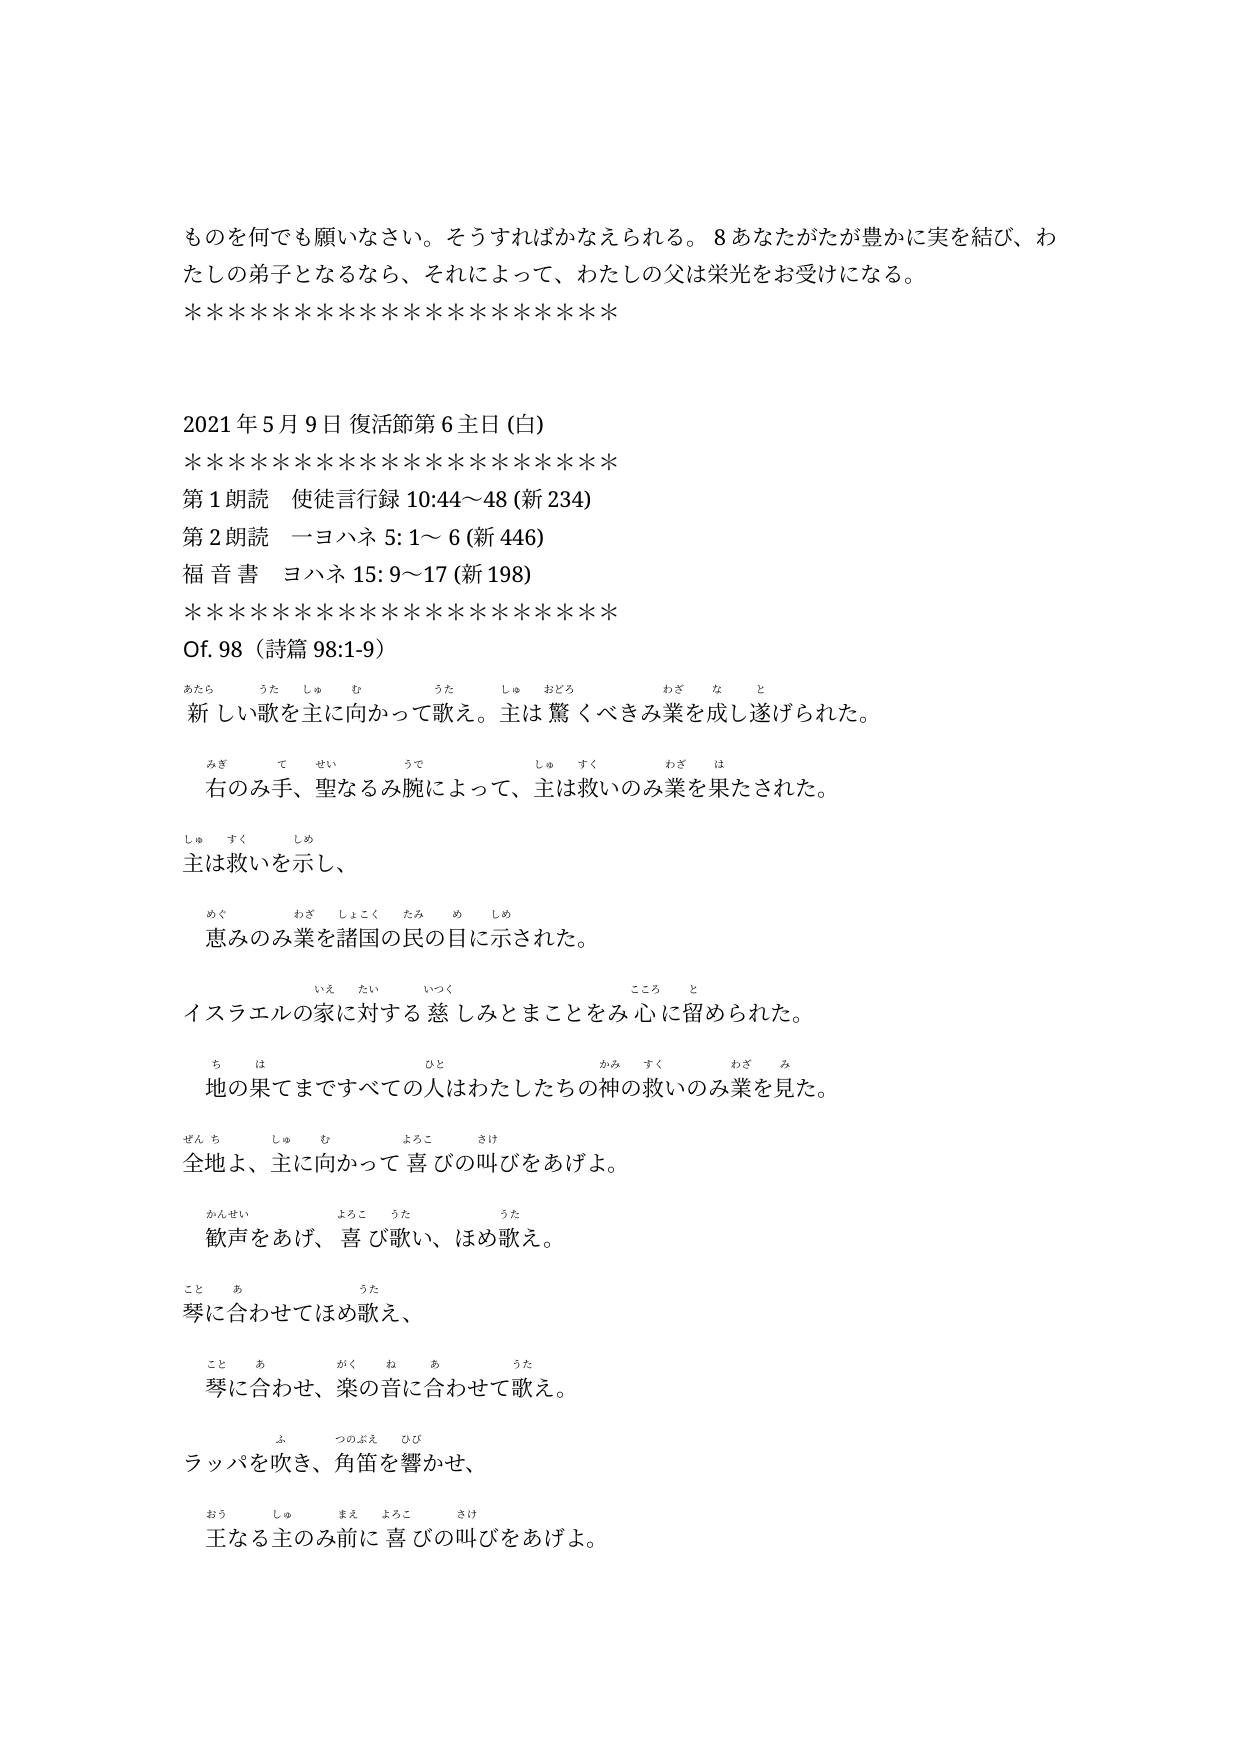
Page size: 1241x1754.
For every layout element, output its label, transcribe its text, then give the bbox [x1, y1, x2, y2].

text Of. 98（詩篇98:1-9） [183, 629, 1058, 667]
text なるのみにびのびをあげよ。 [183, 1492, 1058, 1567]
text をあげ、びい、ほめえ。 [183, 1192, 1058, 1267]
text 第2朗読 一ヨハネ 5: 1～ 6 (新446) [183, 517, 1058, 554]
text ＊＊＊＊＊＊＊＊＊＊＊＊＊＊＊＊＊＊＊＊ [183, 292, 1058, 329]
text はいをし、 [183, 817, 1058, 892]
text しいをにかってえ。はくべきみをしげられた。 [183, 667, 1058, 742]
text ラッパをき、をかせ、 [183, 1417, 1058, 1492]
text 2021年5月9日 復活節第6主日 (白) [183, 404, 1058, 442]
text イスラエルのにするしみとまことをみにめられた。 [183, 967, 1058, 1042]
text よ、にかってびのびをあげよ。 [183, 1117, 1058, 1192]
text ＊＊＊＊＊＊＊＊＊＊＊＊＊＊＊＊＊＊＊＊ [183, 442, 1058, 479]
text のてまですべてのはわたしたちののいのみをた。 [183, 1042, 1058, 1117]
text 第1朗読 使徒言行録 10:44～48 (新234) [183, 479, 1058, 517]
text にわせ、のにわせてえ。 [183, 1342, 1058, 1417]
text 福 音 書 ヨハネ 15: 9～17 (新198) [183, 554, 1058, 592]
text のみ、なるみによって、はいのみをたされた。 [183, 742, 1058, 817]
text にわせてほめえ、 [183, 1267, 1058, 1342]
text ＊＊＊＊＊＊＊＊＊＊＊＊＊＊＊＊＊＊＊＊ [183, 592, 1058, 629]
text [183, 217, 1058, 292]
text みのみをののにされた。 [183, 892, 1058, 967]
